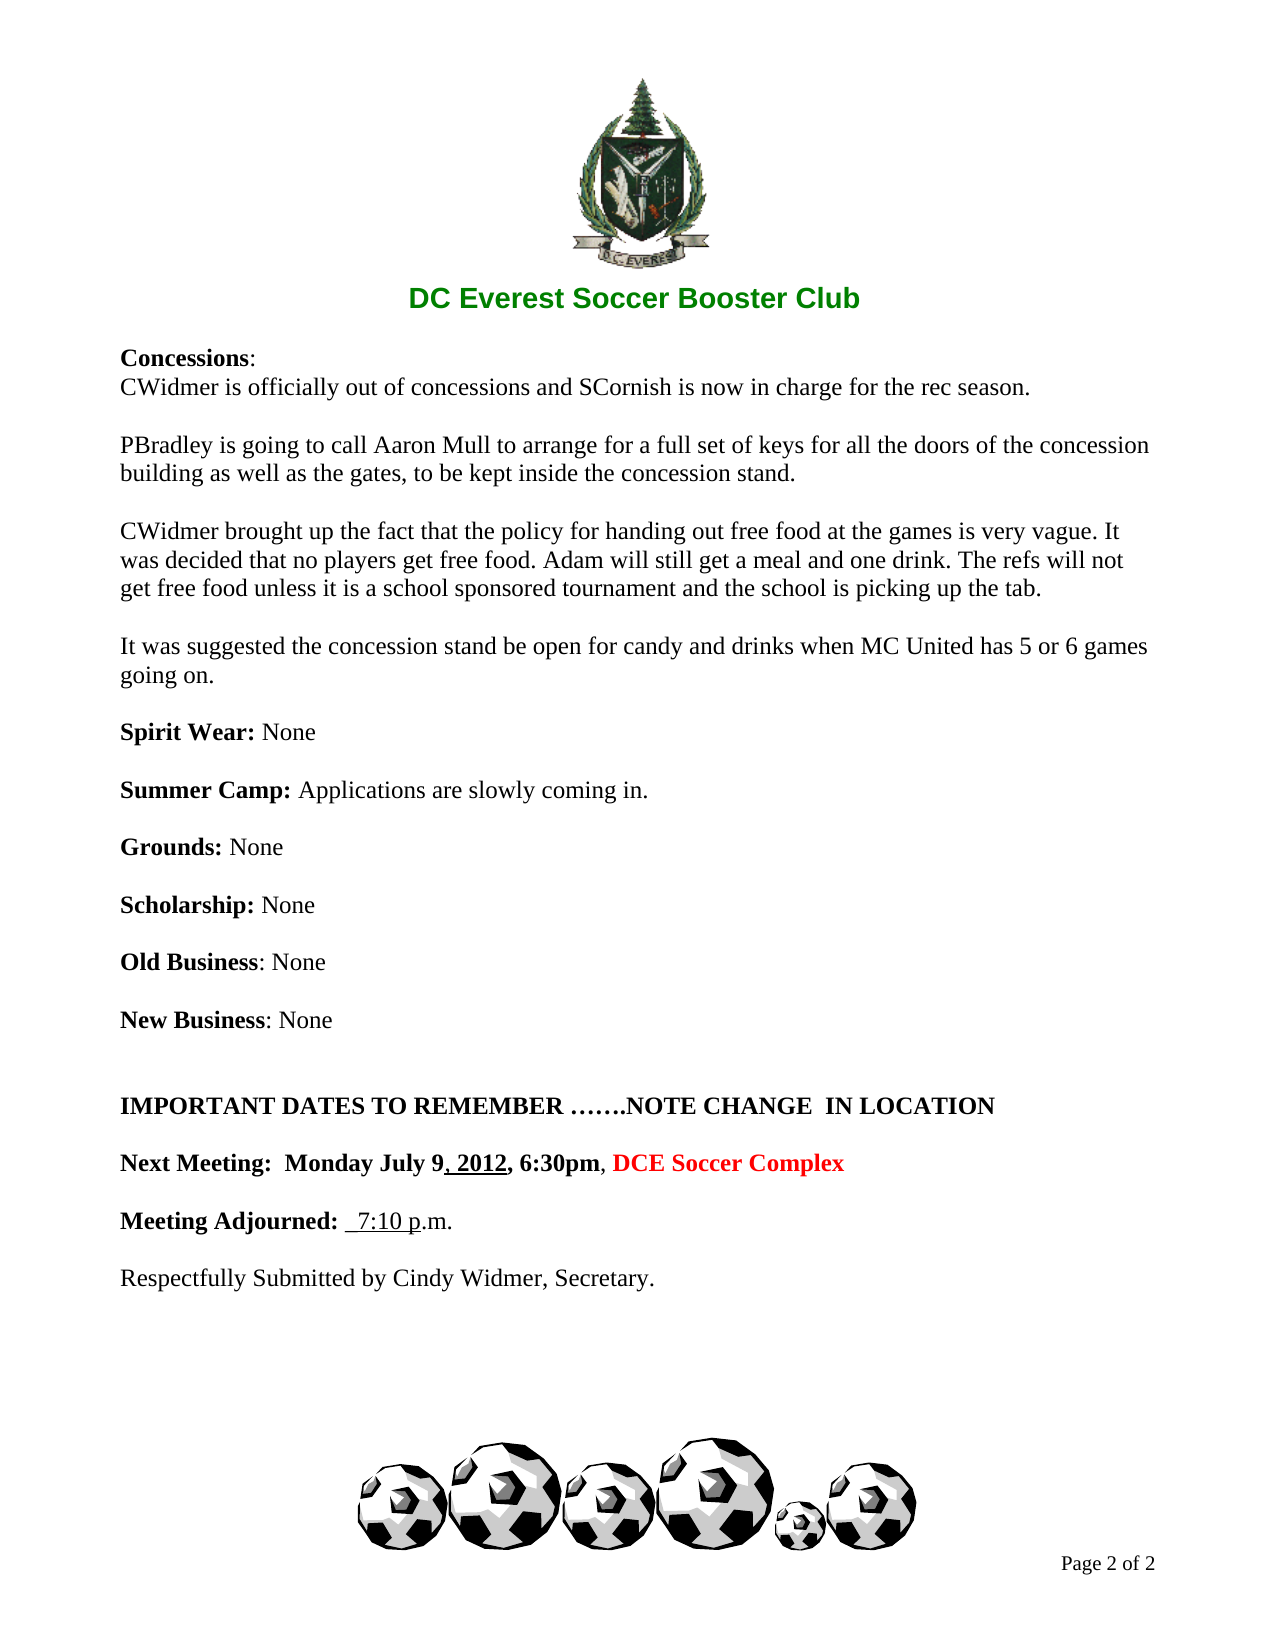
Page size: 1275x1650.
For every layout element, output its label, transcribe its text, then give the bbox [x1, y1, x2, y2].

text It was suggested the concession stand be open for candy and drinks when MC United has 5 or 6 games going on. [120, 631, 1155, 688]
subtitle Next Meeting: Monday July 9, 2012, 6:30pm, DCE Soccer Complex [120, 1148, 1155, 1177]
text Meeting Adjourned: _7:10 p.m. [120, 1206, 1155, 1235]
text Summer Camp: Applications are slowly coming in. [120, 775, 1155, 803]
text PBradley is going to call Aaron Mull to arrange for a full set of keys for all the doors of the concession building as well as the gates, to be kept inside the concession stand. [120, 430, 1155, 487]
text CWidmer brought up the fact that the policy for handing out free food at the games is very vague. It was decided that no players get free food. Adam will still get a meal and one drink. The refs will not get free food unless it is a school sponsored tournament and the school is picking up the tab. [120, 516, 1155, 602]
text Concessions: [120, 343, 1155, 372]
text CWidmer is officially out of concessions and SCornish is now in charge for the rec season. [120, 372, 1155, 401]
text New Business: None [120, 1005, 1155, 1033]
subtitle IMPORTANT DATES TO REMEMBER …….NOTE CHANGE IN LOCATION [120, 1091, 1155, 1120]
text Scholarship: None [120, 890, 1155, 918]
text Old Business: None [120, 947, 1155, 976]
picture [570, 75, 711, 282]
text Respectfully Submitted by Cindy Widmer, Secretary. [120, 1263, 1155, 1292]
text Spirit Wear: None [120, 717, 1155, 746]
text Grounds: None [120, 832, 1155, 861]
